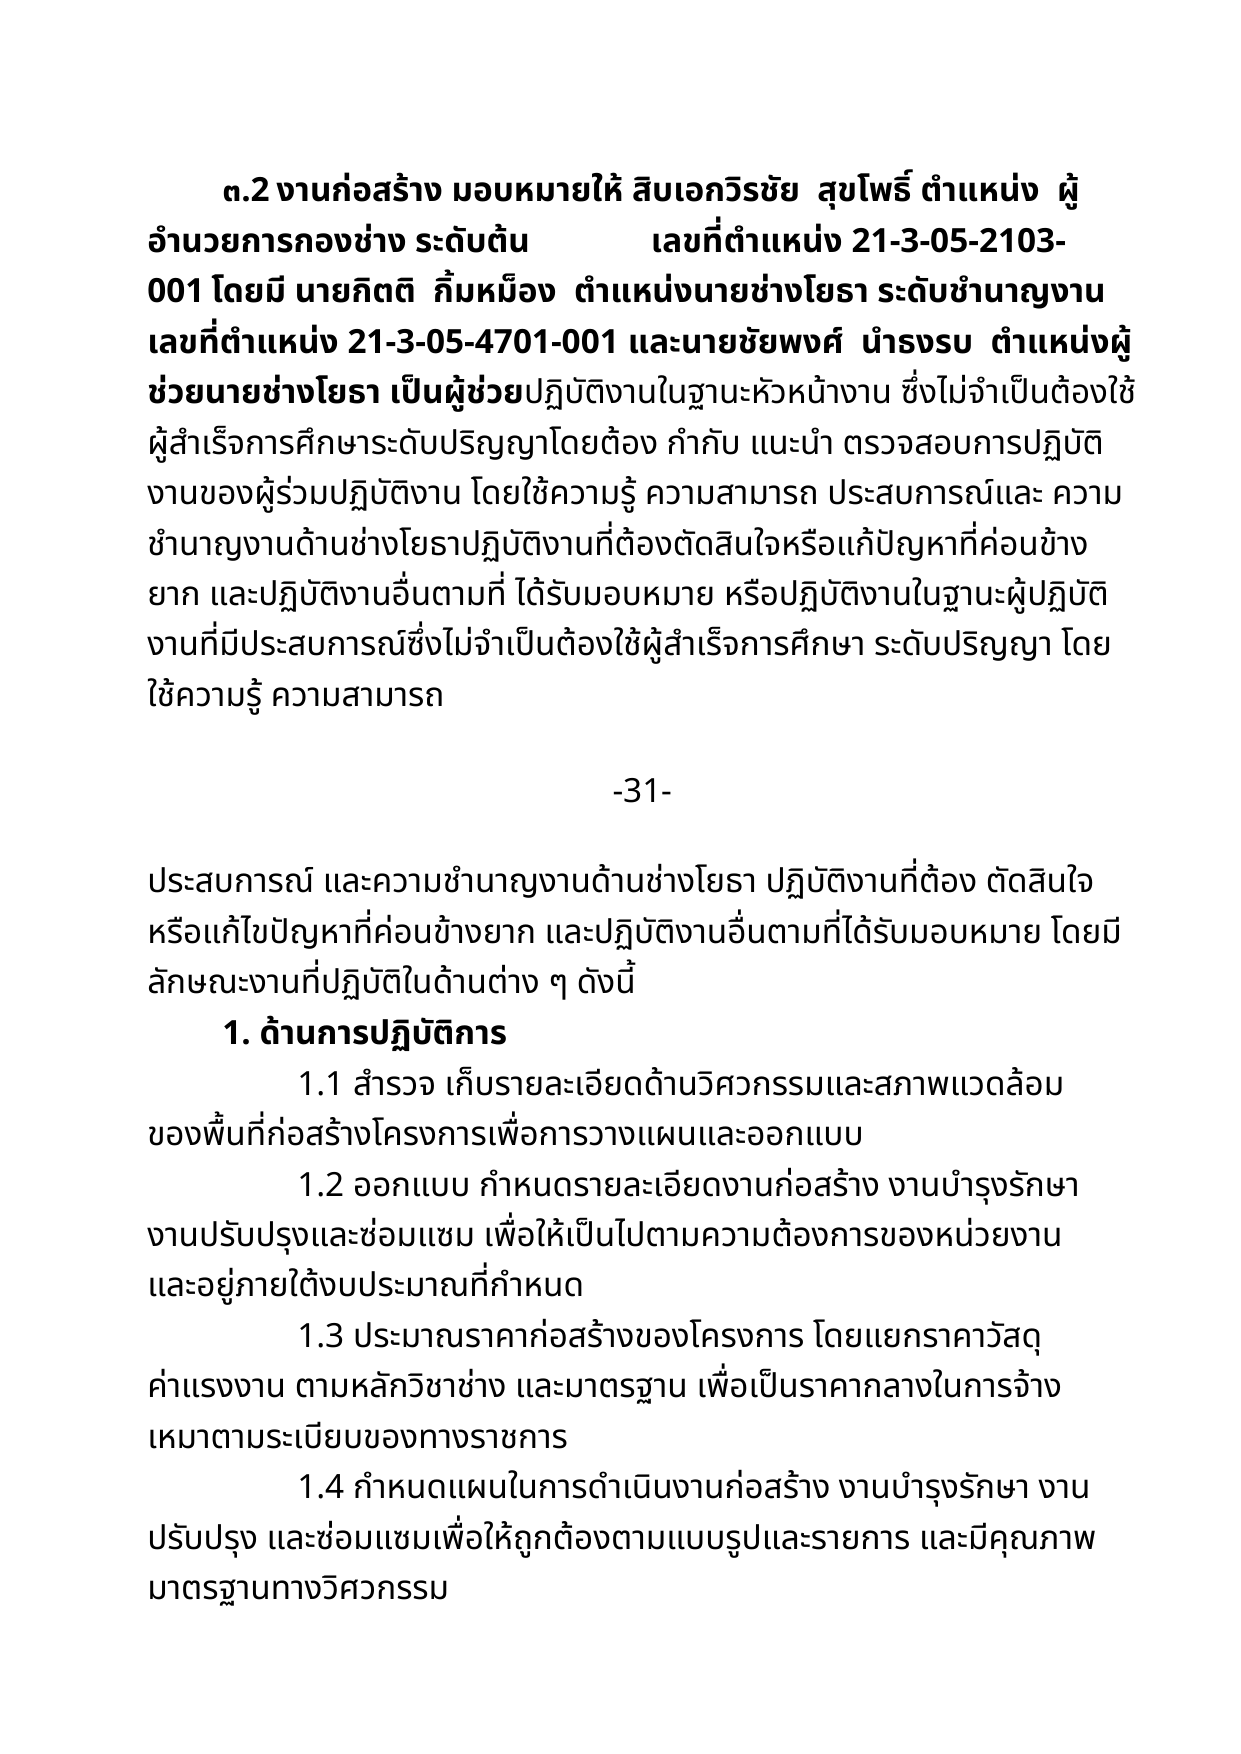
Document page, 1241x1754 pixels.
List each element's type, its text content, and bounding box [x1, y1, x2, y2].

text ๓.2งานก่อสร้าง มอบหมายให้ สิบเอกวิรชัย สุขโพธิ์ ตำแหน่ง ผู้อำนวยการกองช่าง ระดับต้น เลขที่ตำแหน่ง 21-3-05-2103-001โดยมี นายกิตติ กิ้มหม็อง ตำแหน่งนายช่างโยธา ระดับชำนาญงาน เลขที่ตำแหน่ง 21-3-05-4701-001 และนายชัยพงศ์ นำธงรบ ตำแหน่งผู้ช่วยนายช่างโยธา เป็นผู้ช่วยปฏิบัติงานในฐานะหัวหน้างาน ซึ่งไม่จำเป็นต้องใช้ผู้สำเร็จการศึกษาระดับปริญญาโดยต้อง กำกับ แนะนำ ตรวจสอบการปฏิบัติงานของผู้ร่วมปฏิบัติงาน โดยใช้ความรู้ ความสามารถ ประสบการณ์และ ความชำนาญงานด้านช่างโยธาปฏิบัติงานที่ต้องตัดสินใจหรือแก้ปัญหาที่ค่อนข้างยาก และปฏิบัติงานอื่นตามที่ ได้รับมอบหมาย หรือปฏิบัติงานในฐานะผู้ปฏิบัติงานที่มีประสบการณ์ซึ่งไม่จำเป็นต้องใช้ผู้สำเร็จการศึกษา ระดับปริญญา โดยใช้ความรู้ ความสามารถ [147, 166, 1137, 721]
text -31- [147, 767, 1137, 812]
text ประสบการณ์ และความชำนาญงานด้านช่างโยธา ปฏิบัติงานที่ต้อง ตัดสินใจหรือแก้ไขปัญหาที่ค่อนข้างยาก และปฏิบัติงานอื่นตามที่ได้รับมอบหมาย โดยมีลักษณะงานที่ปฏิบัติในด้านต่าง ๆ ดังนี้ [147, 857, 1137, 1009]
text 1. ด้านการปฏิบัติการ [147, 1009, 1106, 1059]
text 1.2 ออกแบบ กำหนดรายละเอียดงานก่อสร้าง งานบำรุงรักษา งานปรับปรุงและซ่อมแซม เพื่อให้เป็นไปตามความต้องการของหน่วยงานและอยู่ภายใต้งบประมาณที่กำหนด [147, 1160, 1106, 1312]
text 1.3 ประมาณราคาก่อสร้างของโครงการ โดยแยกราคาวัสดุ ค่าแรงงาน ตามหลักวิชาช่าง และมาตรฐาน เพื่อเป็นราคากลางในการจ้างเหมาตามระเบียบของทางราชการ [147, 1312, 1106, 1463]
text 1.4 กำหนดแผนในการดำเนินงานก่อสร้าง งานบำรุงรักษา งานปรับปรุง และซ่อมแซมเพื่อให้ถูกต้องตามแบบรูปและรายการ และมีคุณภาพมาตรฐานทางวิศวกรรม [147, 1463, 1106, 1615]
text 1.1 สำรวจ เก็บรายละเอียดด้านวิศวกรรมและสภาพแวดล้อมของพื้นที่ก่อสร้างโครงการเพื่อการวางแผนและออกแบบ [147, 1059, 1106, 1160]
